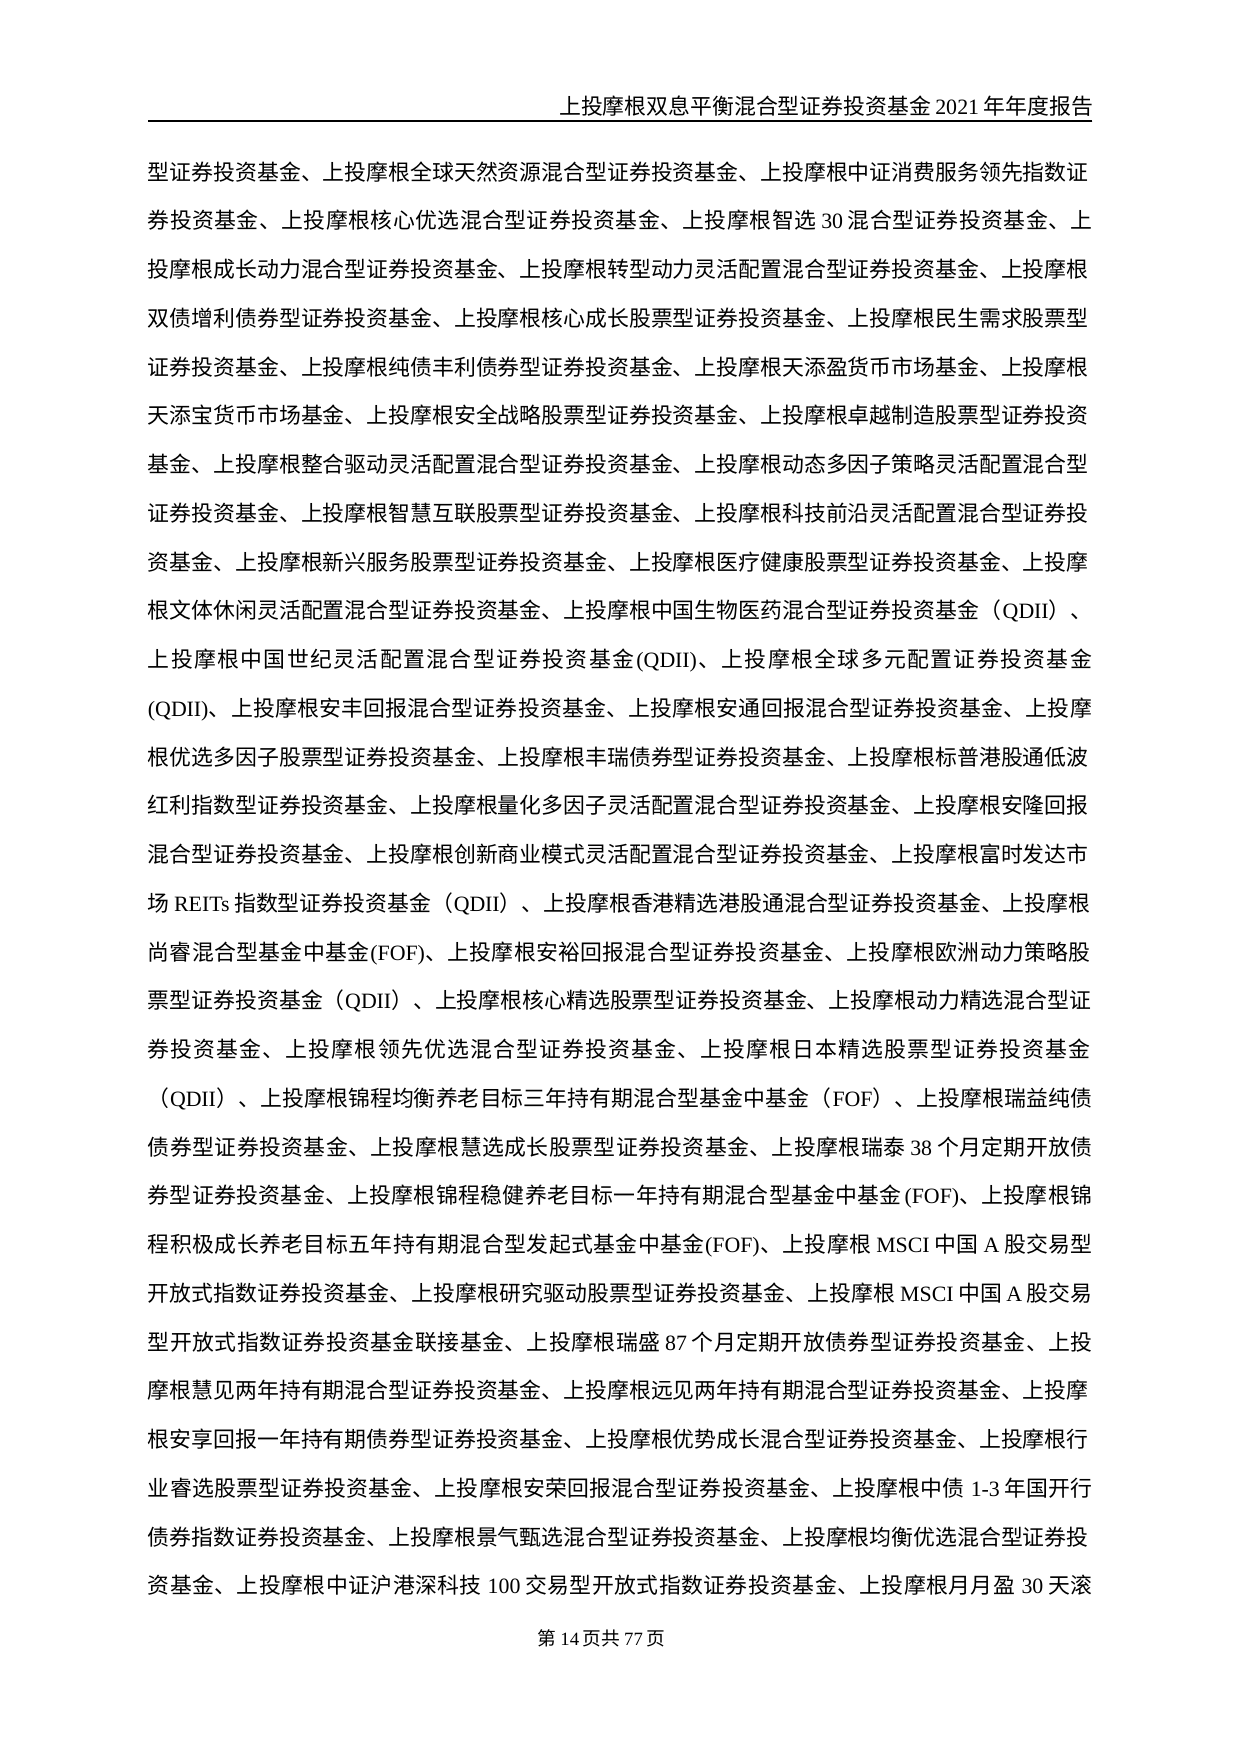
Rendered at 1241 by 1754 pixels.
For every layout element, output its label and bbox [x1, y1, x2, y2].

text [148, 154, 1092, 1601]
